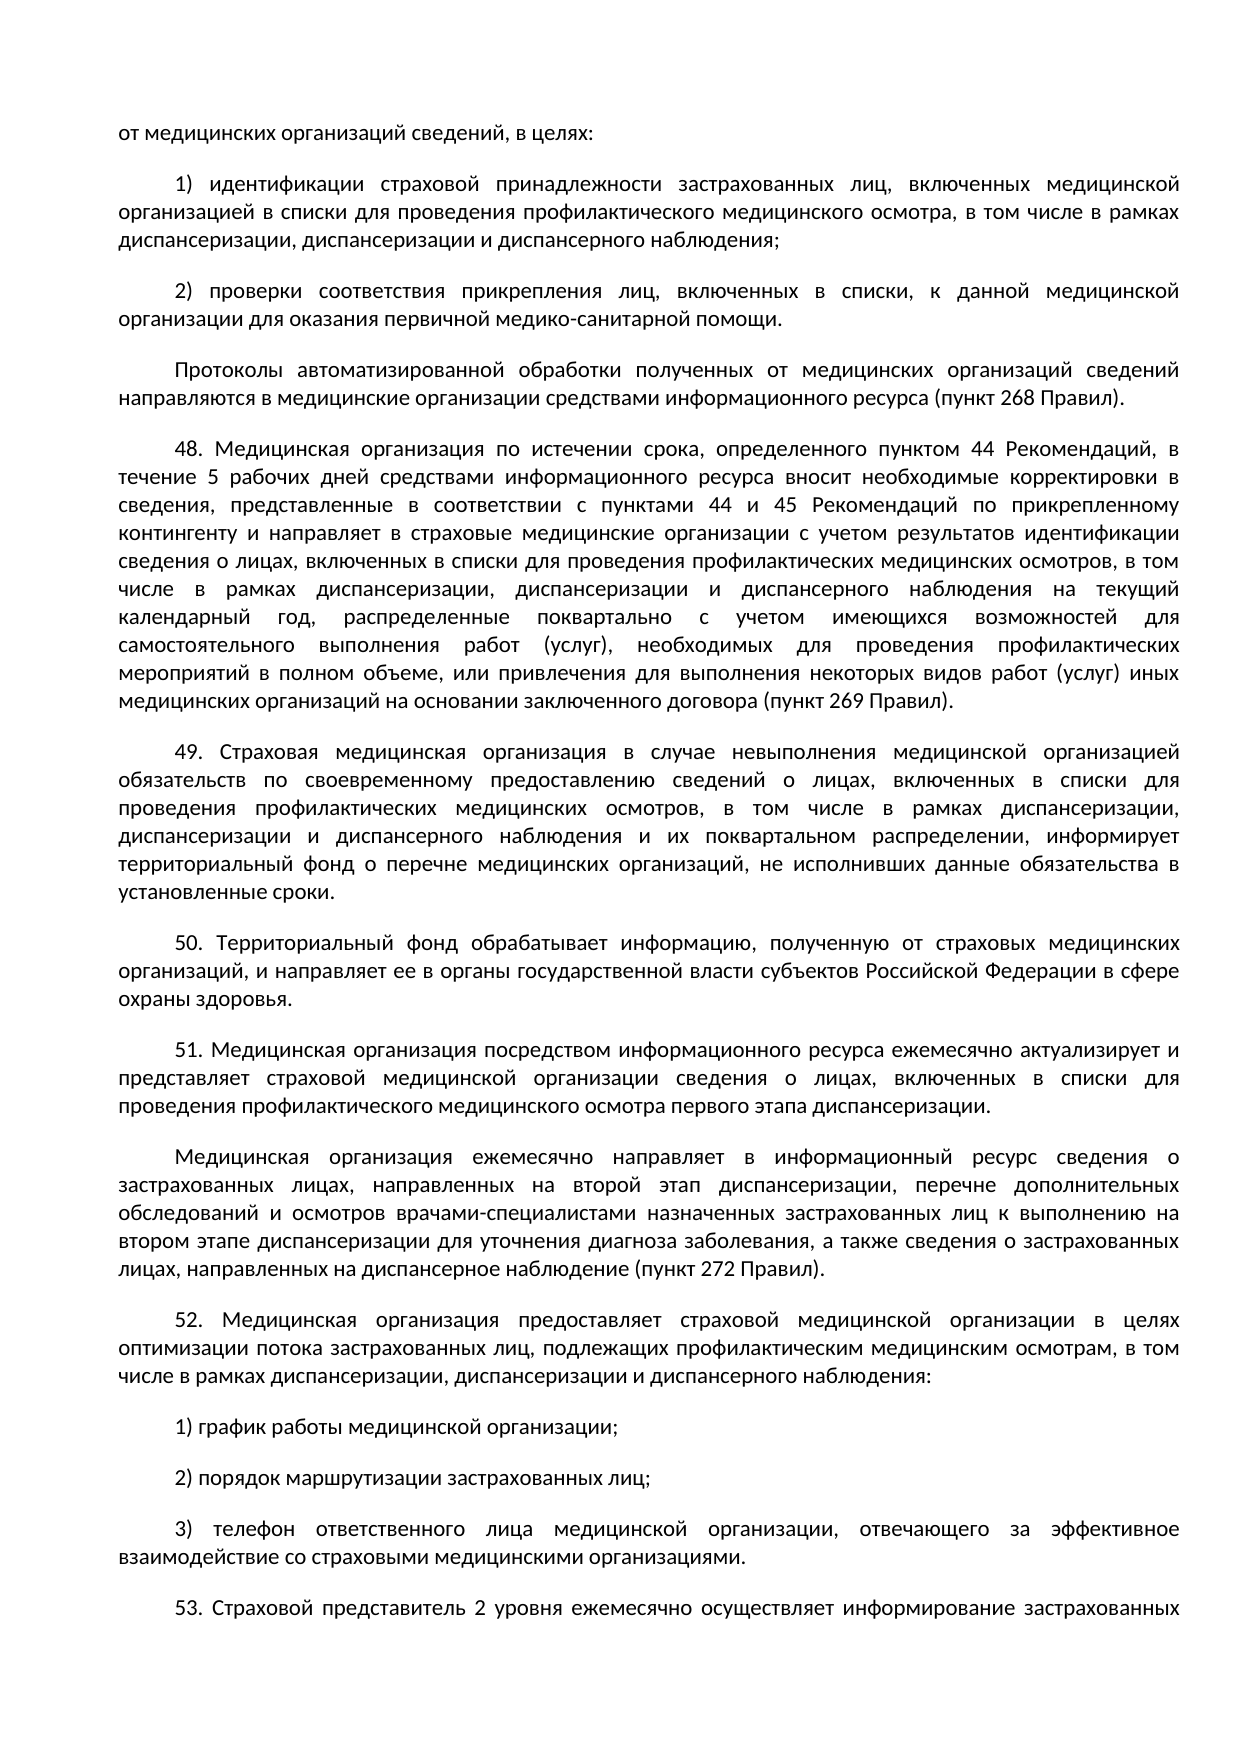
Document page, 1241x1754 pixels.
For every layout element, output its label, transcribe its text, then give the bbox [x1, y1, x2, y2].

text 3) телефон ответственного лица медицинской организации, отвечающего за эффективное взаимодействие со страховыми медицинскими организациями. [118, 1514, 1181, 1570]
text 52. Медицинская организация предоставляет страховой медицинской организации в целях оптимизации потока застрахованных лиц, подлежащих профилактическим медицинским осмотрам, в том числе в рамках диспансеризации, диспансеризации и диспансерного наблюдения: [118, 1305, 1181, 1389]
text 2) порядок маршрутизации застрахованных лиц; [118, 1463, 1181, 1491]
text 48. Медицинская организация по истечении срока, определенного пунктом 44 Рекомендаций, в течение 5 рабочих дней средствами информационного ресурса вносит необходимые корректировки в сведения, представленные в соответствии с пунктами 44 и 45 Рекомендаций по прикрепленному контингенту и направляет в страховые медицинские организации с учетом результатов идентификации сведения о лицах, включенных в списки для проведения профилактических медицинских осмотров, в том числе в рамках диспансеризации, диспансеризации и диспансерного наблюдения на текущий календарный год, распределенные поквартально с учетом имеющихся возможностей для самостоятельного выполнения работ (услуг), необходимых для проведения профилактических мероприятий в полном объеме, или привлечения для выполнения некоторых видов работ (услуг) иных медицинских организаций на основании заключенного договора (пункт 269 Правил). [118, 434, 1181, 714]
text Медицинская организация ежемесячно направляет в информационный ресурс сведения о застрахованных лицах, направленных на второй этап диспансеризации, перечне дополнительных обследований и осмотров врачами-специалистами назначенных застрахованных лиц к выполнению на втором этапе диспансеризации для уточнения диагноза заболевания, а также сведения о застрахованных лицах, направленных на диспансерное наблюдение (пункт 272 Правил). [118, 1142, 1181, 1282]
text 1) идентификации страховой принадлежности застрахованных лиц, включенных медицинской организацией в списки для проведения профилактического медицинского осмотра, в том числе в рамках диспансеризации, диспансеризации и диспансерного наблюдения; [118, 169, 1181, 253]
text 51. Медицинская организация посредством информационного ресурса ежемесячно актуализирует и представляет страховой медицинской организации сведения о лицах, включенных в списки для проведения профилактического медицинского осмотра первого этапа диспансеризации. [118, 1035, 1181, 1119]
text 2) проверки соответствия прикрепления лиц, включенных в списки, к данной медицинской организации для оказания первичной медико-санитарной помощи. [118, 276, 1181, 332]
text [118, 1593, 1181, 1621]
text 49. Страховая медицинская организация в случае невыполнения медицинской организацией обязательств по своевременному предоставлению сведений о лицах, включенных в списки для проведения профилактических медицинских осмотров, в том числе в рамках диспансеризации, диспансеризации и диспансерного наблюдения и их поквартальном распределении, информирует территориальный фонд о перечне медицинских организаций, не исполнивших данные обязательства в установленные сроки. [118, 737, 1181, 905]
text 50. Территориальный фонд обрабатывает информацию, полученную от страховых медицинских организаций, и направляет ее в органы государственной власти субъектов Российской Федерации в сфере охраны здоровья. [118, 928, 1181, 1012]
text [118, 118, 1181, 146]
text Протоколы автоматизированной обработки полученных от медицинских организаций сведений направляются в медицинские организации средствами информационного ресурса (пункт 268 Правил). [118, 355, 1181, 411]
text 1) график работы медицинской организации; [118, 1412, 1181, 1440]
